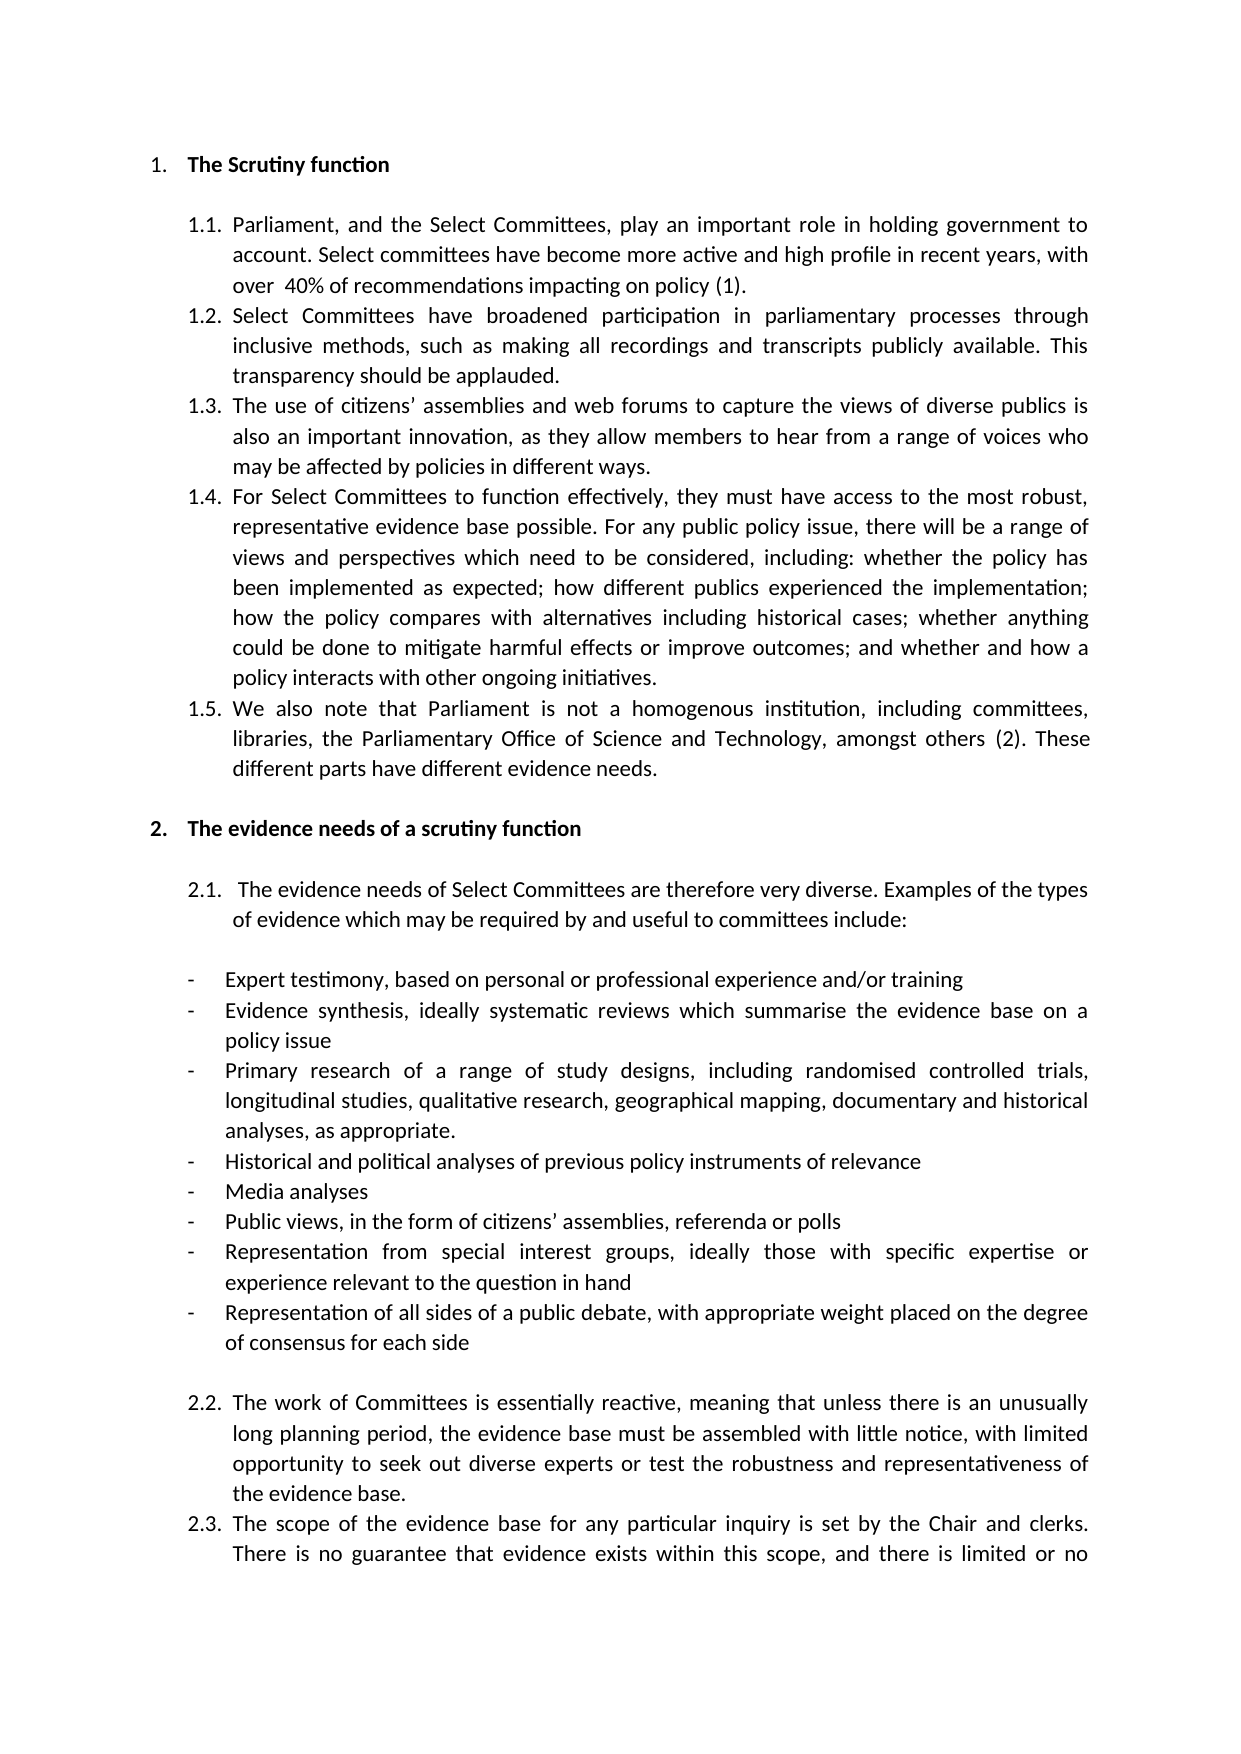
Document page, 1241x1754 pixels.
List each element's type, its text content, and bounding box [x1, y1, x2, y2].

list The evidence needs of a scrutiny function [150, 814, 1090, 843]
list Parliament, and the Select Committees, play an important role in holding government to account. Select committees have become more active and high profile in recent years, with over 40% of recommendations impacting on policy (1). [187, 210, 1090, 299]
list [187, 1509, 1090, 1568]
list Representation from special interest groups, ideally those with specific expertise or experience relevant to the question in hand [187, 1237, 1090, 1296]
list Evidence synthesis, ideally systematic reviews which summarise the evidence base on a policy issue [187, 996, 1090, 1054]
list The work of Committees is essentially reactive, meaning that unless there is an unusually long planning period, the evidence base must be assembled with little notice, with limited opportunity to seek out diverse experts or test the robustness and representativeness of the evidence base. [187, 1388, 1090, 1507]
list The Scrutiny function [150, 150, 1090, 178]
list We also note that Parliament is not a homogenous institution, including committees, libraries, the Parliamentary Office of Science and Technology, amongst others (2). These different parts have different evidence needs. [187, 694, 1090, 782]
list Primary research of a range of study designs, including randomised controlled trials, longitudinal studies, qualitative research, geographical mapping, documentary and historical analyses, as appropriate. [187, 1056, 1090, 1145]
list Representation of all sides of a public debate, with appropriate weight placed on the degree of consensus for each side [187, 1298, 1090, 1356]
list Expert testimony, based on personal or professional experience and/or training [187, 966, 1090, 994]
list The evidence needs of Select Committees are therefore very diverse. Examples of the types of evidence which may be required by and useful to committees include: [187, 875, 1090, 933]
list Media analyses [187, 1177, 1090, 1205]
list Historical and political analyses of previous policy instruments of relevance [187, 1147, 1090, 1175]
list Public views, in the form of citizens’ assemblies, referenda or polls [187, 1207, 1090, 1235]
list The use of citizens’ assemblies and web forums to capture the views of diverse publics is also an important innovation, as they allow members to hear from a range of voices who may be affected by policies in different ways. [187, 392, 1090, 480]
list For Select Committees to function effectively, they must have access to the most robust, representative evidence base possible. For any public policy issue, there will be a range of views and perspectives which need to be considered, including: whether the policy has been implemented as expected; how different publics experienced the implementation; how the policy compares with alternatives including historical cases; whether anything could be done to mitigate harmful effects or improve outcomes; and whether and how a policy interacts with other ongoing initiatives. [187, 482, 1090, 692]
list Select Committees have broadened participation in parliamentary processes through inclusive methods, such as making all recordings and transcripts publicly available. This transparency should be applauded. [187, 301, 1090, 389]
